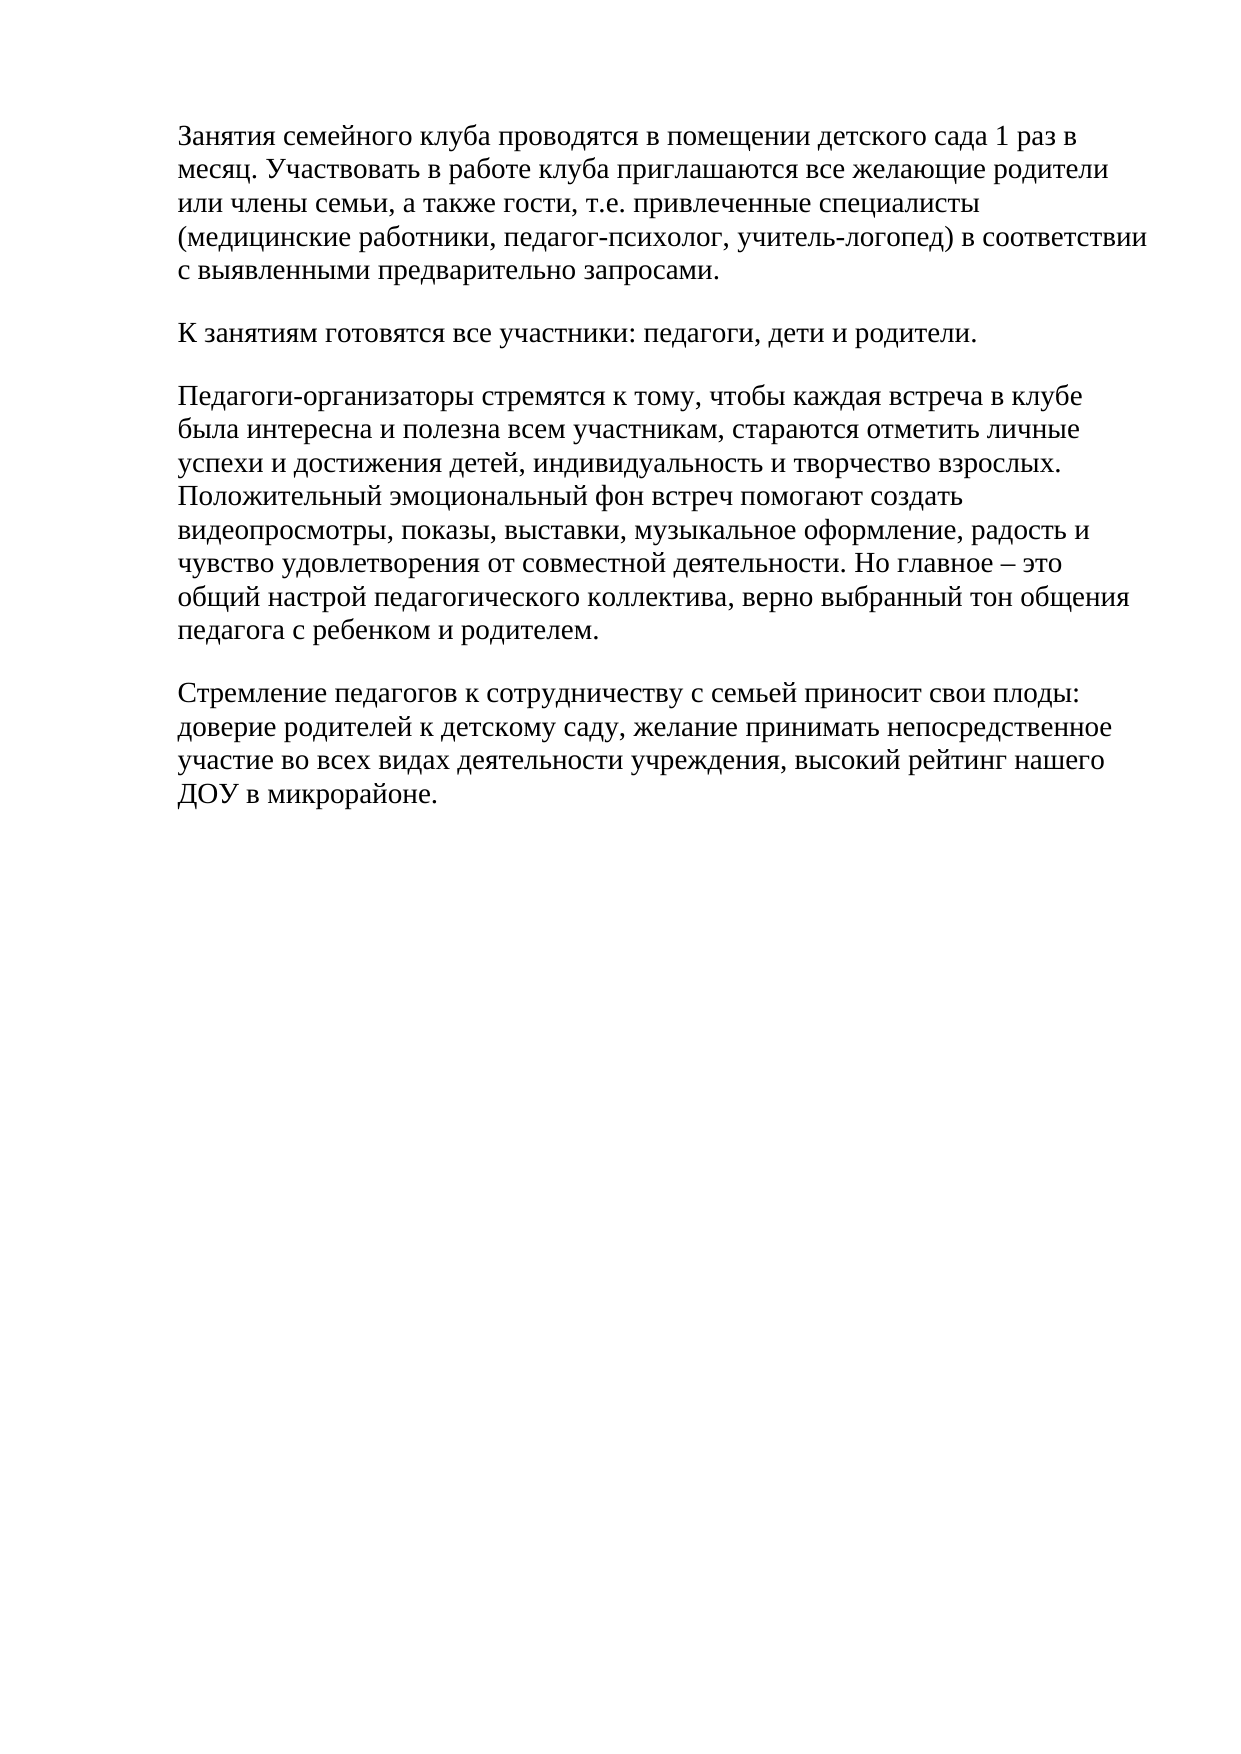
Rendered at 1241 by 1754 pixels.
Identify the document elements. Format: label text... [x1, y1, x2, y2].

text К занятиям готовятся все участники: педагоги, дети и родители. [177, 315, 1152, 348]
text Стремление педагогов к сотрудничеству с семьей приносит свои плоды: доверие родителей к детскому саду, желание принимать непосредственное участие во всех видах деятельности учреждения, высокий рейтинг нашего ДОУ в микрорайоне. [177, 675, 1152, 809]
text Педагоги-организаторы стремятся к тому, чтобы каждая встреча в клубе была интересна и полезна всем участникам, стараются отметить личные успехи и достижения детей, индивидуальность и творчество взрослых. Положительный эмоциональный фон встреч помогают создать видеопросмотры, показы, выставки, музыкальное оформление, радость и чувство удовлетворения от совместной деятельности. Но главное – это общий настрой педагогического коллектива, верно выбранный тон общения педагога с ребенком и родителем. [177, 378, 1152, 646]
text Занятия семейного клуба проводятся в помещении детского сада 1 раз в месяц. Участвовать в работе клуба приглашаются все желающие родители или члены семьи, а также гости, т.е. привлеченные специалисты (медицинские работники, педагог-психолог, учитель-логопед) в соответствии с выявленными предварительно запросами. [177, 118, 1152, 286]
